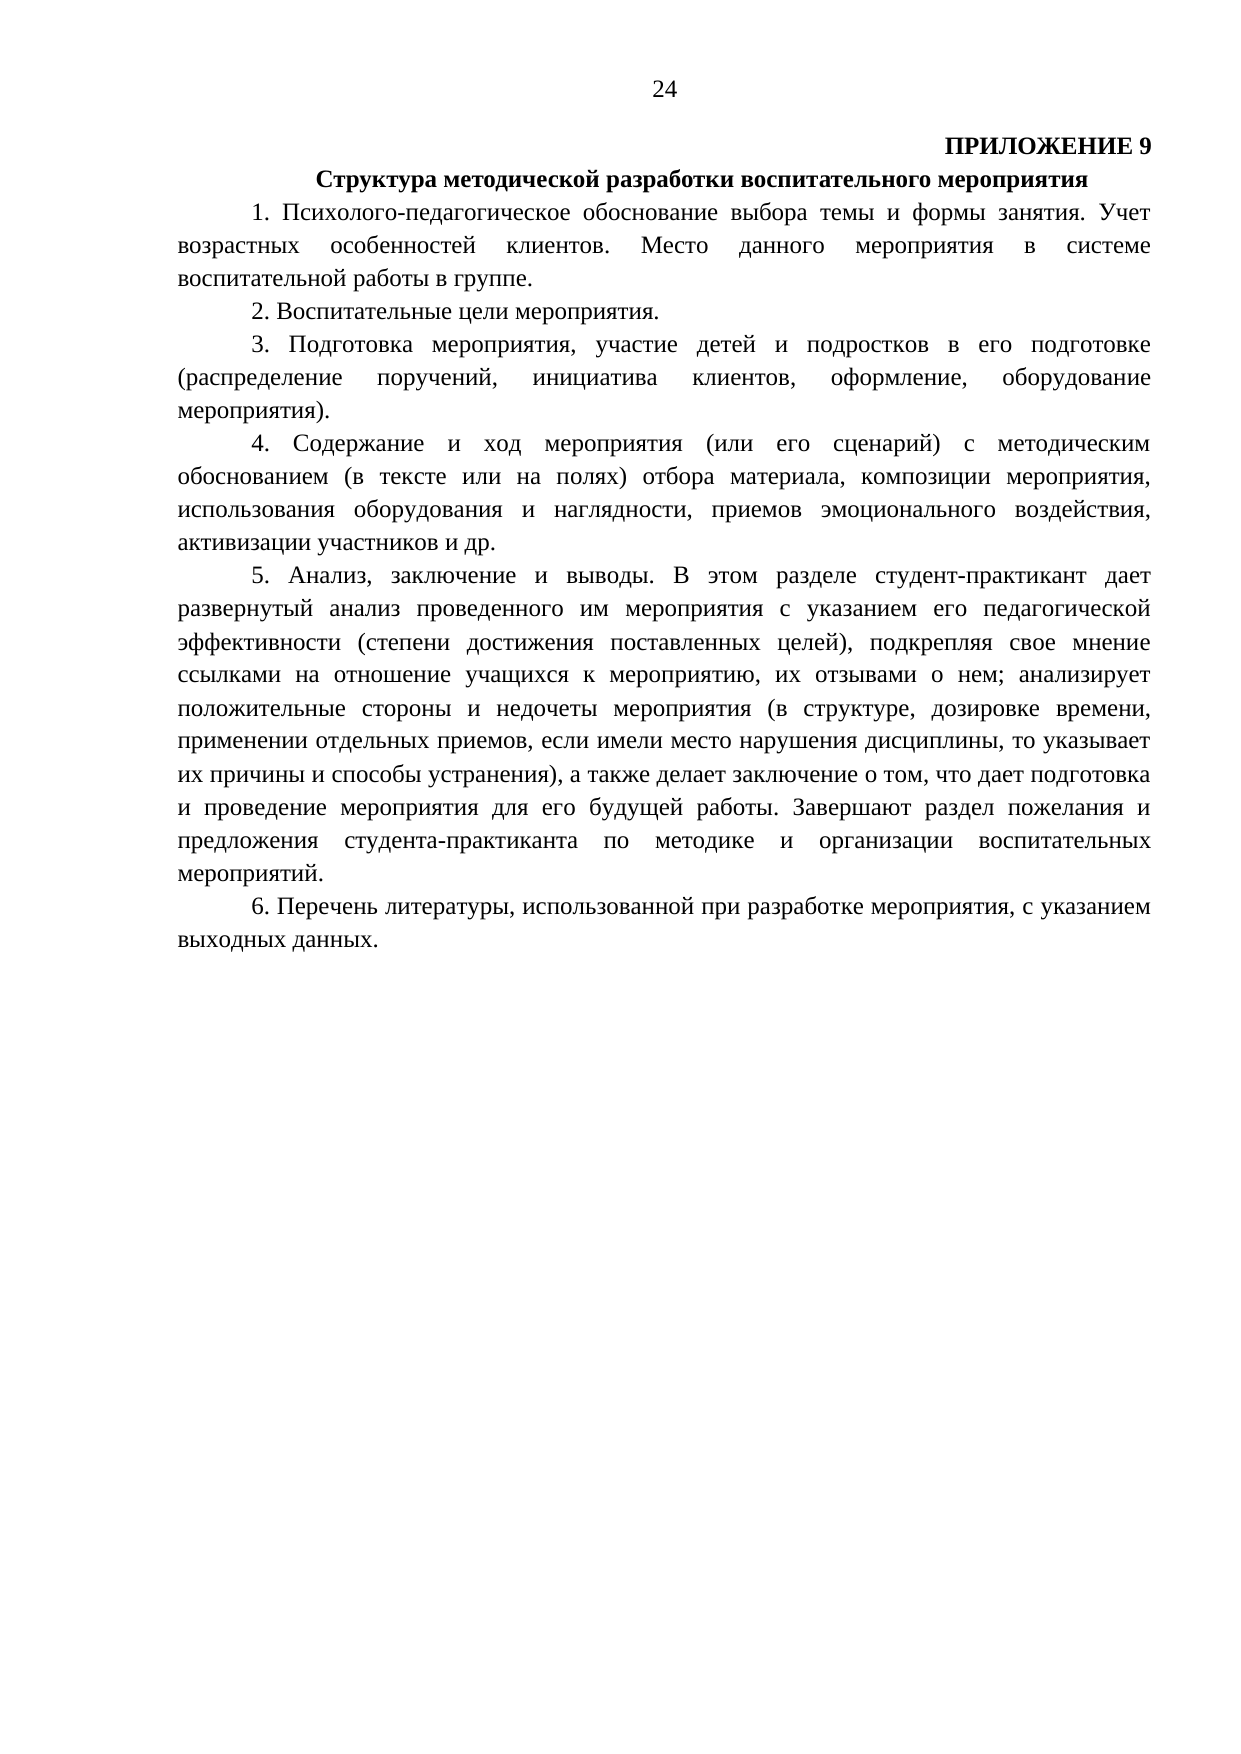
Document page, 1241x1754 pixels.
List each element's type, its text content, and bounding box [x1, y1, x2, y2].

subtitle ПРИЛОЖЕНИЕ 9 [177, 131, 1152, 160]
text 2. Воспитательные цели мероприятия. [177, 296, 1152, 325]
text 1. Психолого-педагогическое обоснование выбора темы и формы занятия. Учет возрастных особенностей клиентов. Место данного мероприятия в системе воспитательной работы в группе. [177, 197, 1152, 292]
text 3. Подготовка мероприятия, участие детей и подростков в его подготовке (распределение поручений, инициатива клиентов, оформление, оборудование мероприятия). [177, 329, 1152, 424]
text 4. Содержание и ход мероприятия (или его сценарий) с методическим обоснованием (в тексте или на полях) отбора материала, композиции мероприятия, использования оборудования и наглядности, приемов эмоционального воздействия, активизации участников и др. [177, 428, 1152, 556]
subtitle Структура методической разработки воспитательного мероприятия [177, 164, 1152, 193]
text 6. Перечень литературы, использованной при разработке мероприятия, с указанием выходных данных. [177, 891, 1152, 952]
text 5. Анализ, заключение и выводы. В этом разделе студент-практикант дает развернутый анализ проведенного им мероприятия с указанием его педагогической эффективности (степени достижения поставленных целей), подкрепляя свое мнение ссылками на отношение учащихся к мероприятию, их отзывами о нем; анализирует положительные стороны и недочеты мероприятия (в структуре, дозировке времени, применении отдельных приемов, если имели место нарушения дисциплины, то указывает их причины и способы устранения), а также делает заключение о том, что дает подготовка и проведение мероприятия для его будущей работы. Завершают раздел пожелания и предложения студента-практиканта по методике и организации воспитательных мероприятий. [177, 561, 1152, 886]
